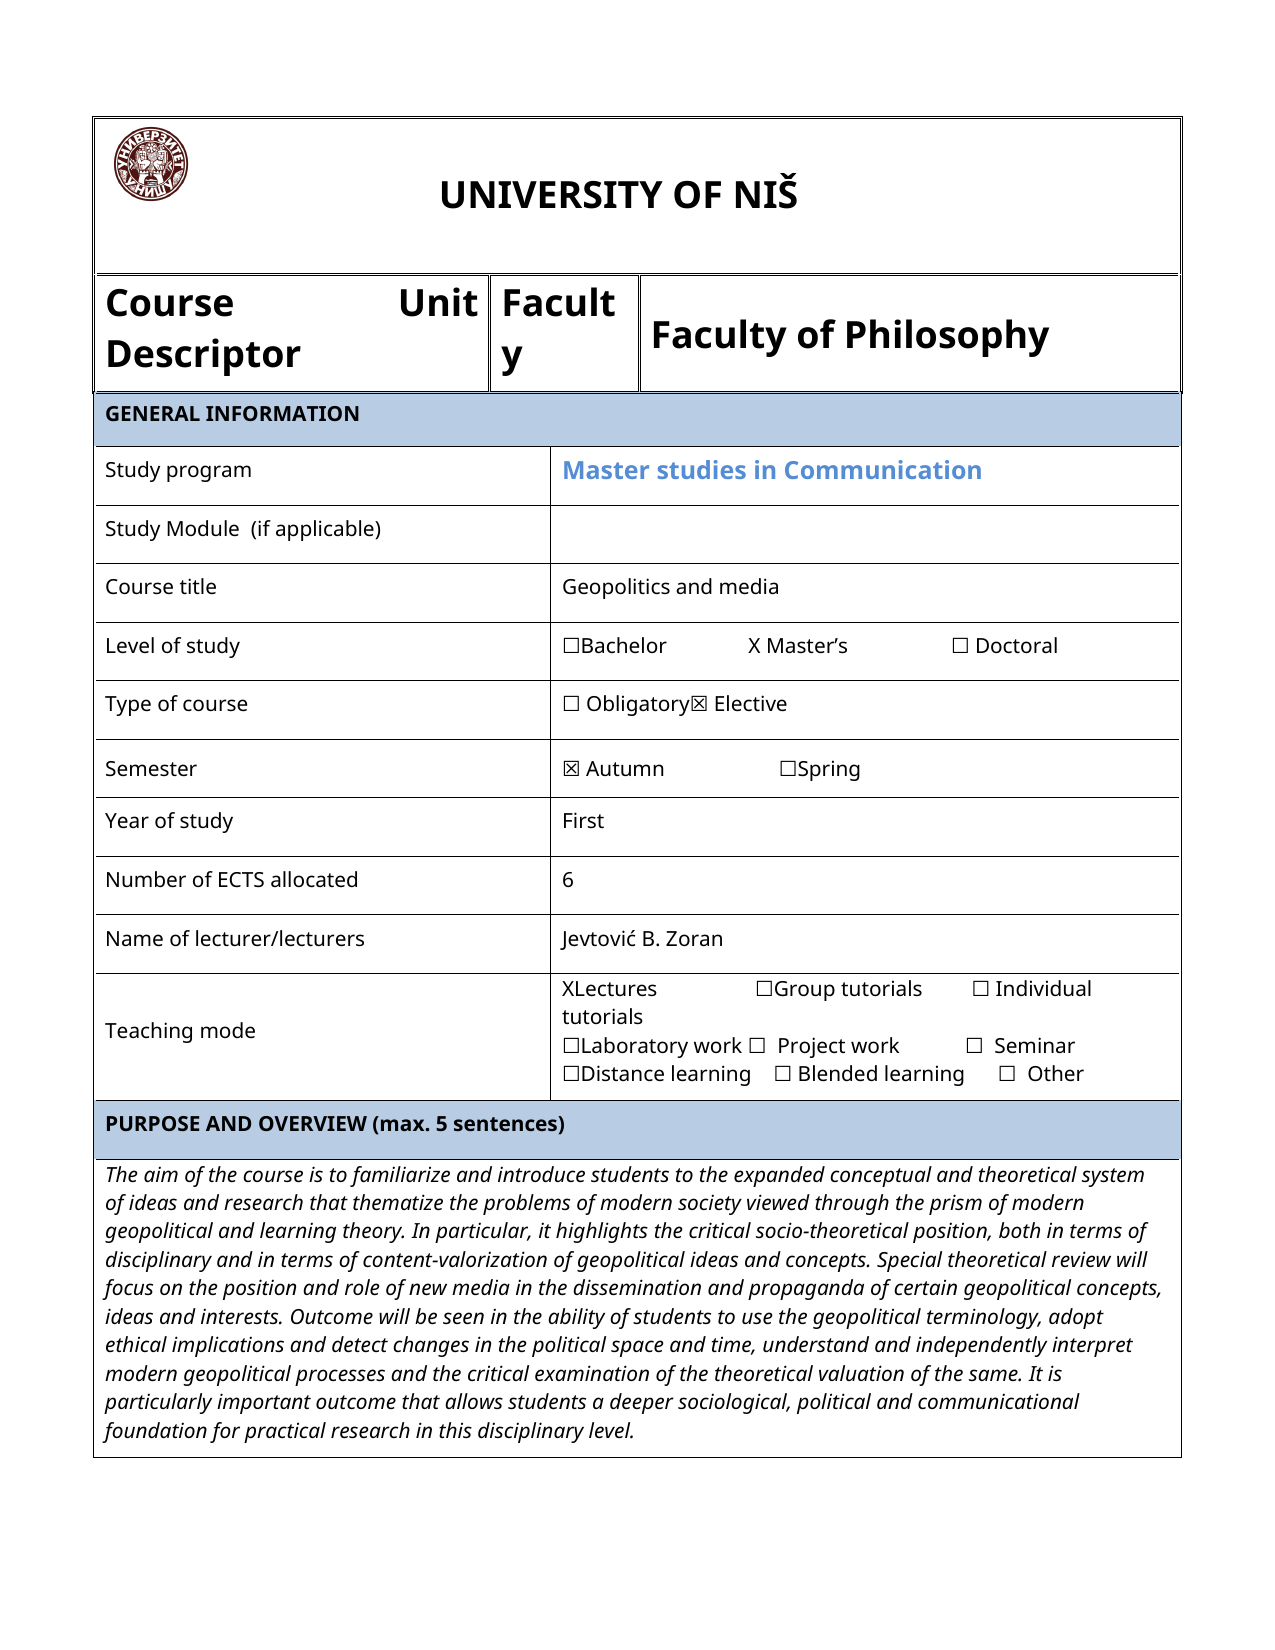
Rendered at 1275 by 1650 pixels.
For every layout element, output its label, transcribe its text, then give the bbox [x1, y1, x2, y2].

table_cell Study program [94, 446, 550, 504]
table_cell Course title [94, 563, 550, 622]
table_cell Number of ECTS allocated [94, 856, 550, 914]
table_cell GENERAL INFORMATION [94, 391, 1181, 446]
table_cell Year of study [94, 797, 550, 856]
table_cell Faculty of Philosophy [639, 273, 1181, 391]
table_cell Faculty [491, 276, 638, 391]
table_cell PURPOSE AND OVERVIEW (max. 5 sentences) [94, 1100, 1181, 1159]
table_cell Geopolitics and media [551, 563, 1181, 622]
table_cell [551, 505, 1181, 563]
table_cell Master studies in Communication [551, 446, 1181, 504]
table_cell Teaching mode [94, 973, 550, 1100]
table_cell First [551, 797, 1181, 856]
table_cell 6 [551, 856, 1181, 914]
table_cell Autumn Spring [551, 739, 1181, 797]
table_cell Bachelor Master’s Doctoral [551, 622, 1181, 680]
table_cell Study Module (if applicable) [94, 505, 550, 563]
table_cell Semester [94, 739, 550, 797]
table_cell Name of lecturer/lecturers [94, 914, 550, 973]
table_cell Obligatory Elective [551, 680, 1181, 739]
table_cell Level of study [94, 622, 550, 680]
table_cell Lectures Group tutorials Individual tutorials Laboratory work Project work Seminar Distance learning Blended learning Other [551, 973, 1181, 1100]
table_cell The aim of the course is to familiarize and introduce students to the expanded conceptual and theoretical system of ideas and research that thematize the problems of modern society viewed through the prism of modern geopolitical and learning theory. In particular, it highlights the critical socio-theoretical position, both in terms of disciplinary and in terms of content-valorization of geopolitical ideas and concepts. Special theoretical review will focus on the position and role of new media in the dissemination and propaganda of certain geopolitical concepts, ideas and interests. Outcome will be seen in the ability of students to use the geopolitical terminology, adopt ethical implications and detect changes in the political space and time, understand and independently interpret modern geopolitical processes and the critical examination of the theoretical valuation of the same. It is particularly important outcome that allows students a deeper sociological, political and communicational foundation for practical research in this disciplinary level. [94, 1159, 1181, 1457]
table_cell Type of course [94, 680, 550, 739]
table_cell Course Unit Descriptor [94, 273, 490, 391]
table_cell Jevtović B. Zoran [551, 914, 1181, 973]
table_header UNIVERSITY OF NIŠ [95, 119, 1180, 273]
